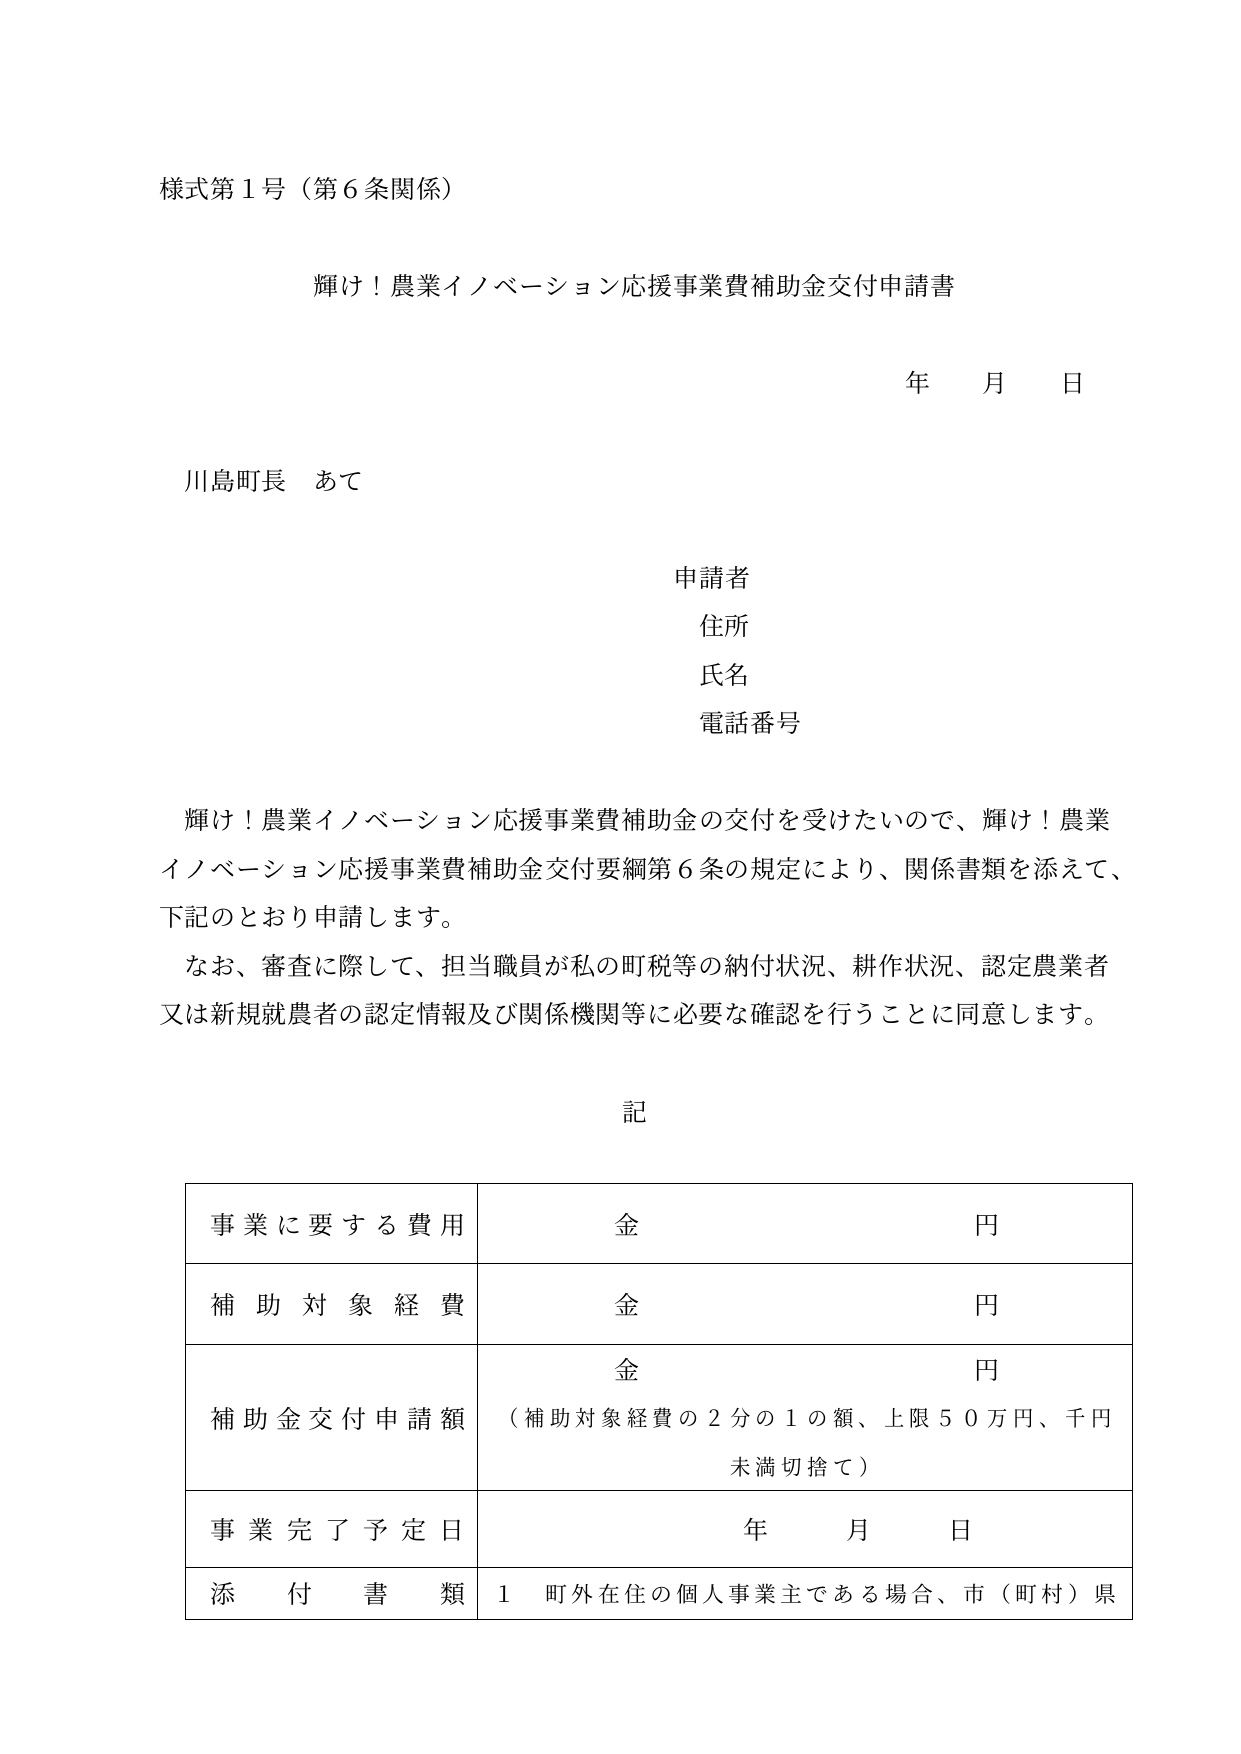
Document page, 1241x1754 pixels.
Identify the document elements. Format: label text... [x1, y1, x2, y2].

table_header 金 円 [478, 1184, 1132, 1263]
text 年 月 日 [159, 358, 1086, 406]
table_cell 事業完了予定日 [186, 1491, 477, 1567]
table_cell 補助対象経費 [186, 1264, 477, 1343]
text 記 [159, 1086, 1111, 1134]
text 住所 [159, 601, 1111, 649]
text 輝け！農業イノベーション応援事業費補助金の交付を受けたいので、輝け！農業イノベーション応援事業費補助金交付要綱第６条の規定により、関係書類を添えて、下記のとおり申請します。 [159, 795, 1111, 940]
table_cell 金 円 （補助対象経費の２分の１の額、上限５０万円、千円未満切捨て） [478, 1345, 1132, 1490]
table_cell 年 月 日 [478, 1491, 1132, 1567]
text 川島町長 あて [159, 455, 1111, 503]
table_cell 添付書類 [186, 1568, 477, 1619]
text なお、審査に際して、担当職員が私の町税等の納付状況、耕作状況、認定農業者又は新規就農者の認定情報及び関係機関等に必要な確認を行うことに同意します。 [159, 940, 1111, 1037]
table_cell 金 円 [478, 1264, 1132, 1343]
table_cell 補助金交付申請額 [186, 1345, 477, 1490]
text 電話番号 [159, 698, 1111, 746]
text 申請者 [159, 552, 1111, 601]
table_header 事業に要する費用 [186, 1184, 477, 1263]
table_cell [478, 1568, 1132, 1619]
text 氏名 [159, 649, 1111, 698]
text 様式第１号（第６条関係） [159, 164, 1111, 212]
text 輝け！農業イノベーション応援事業費補助金交付申請書 [159, 261, 1111, 309]
